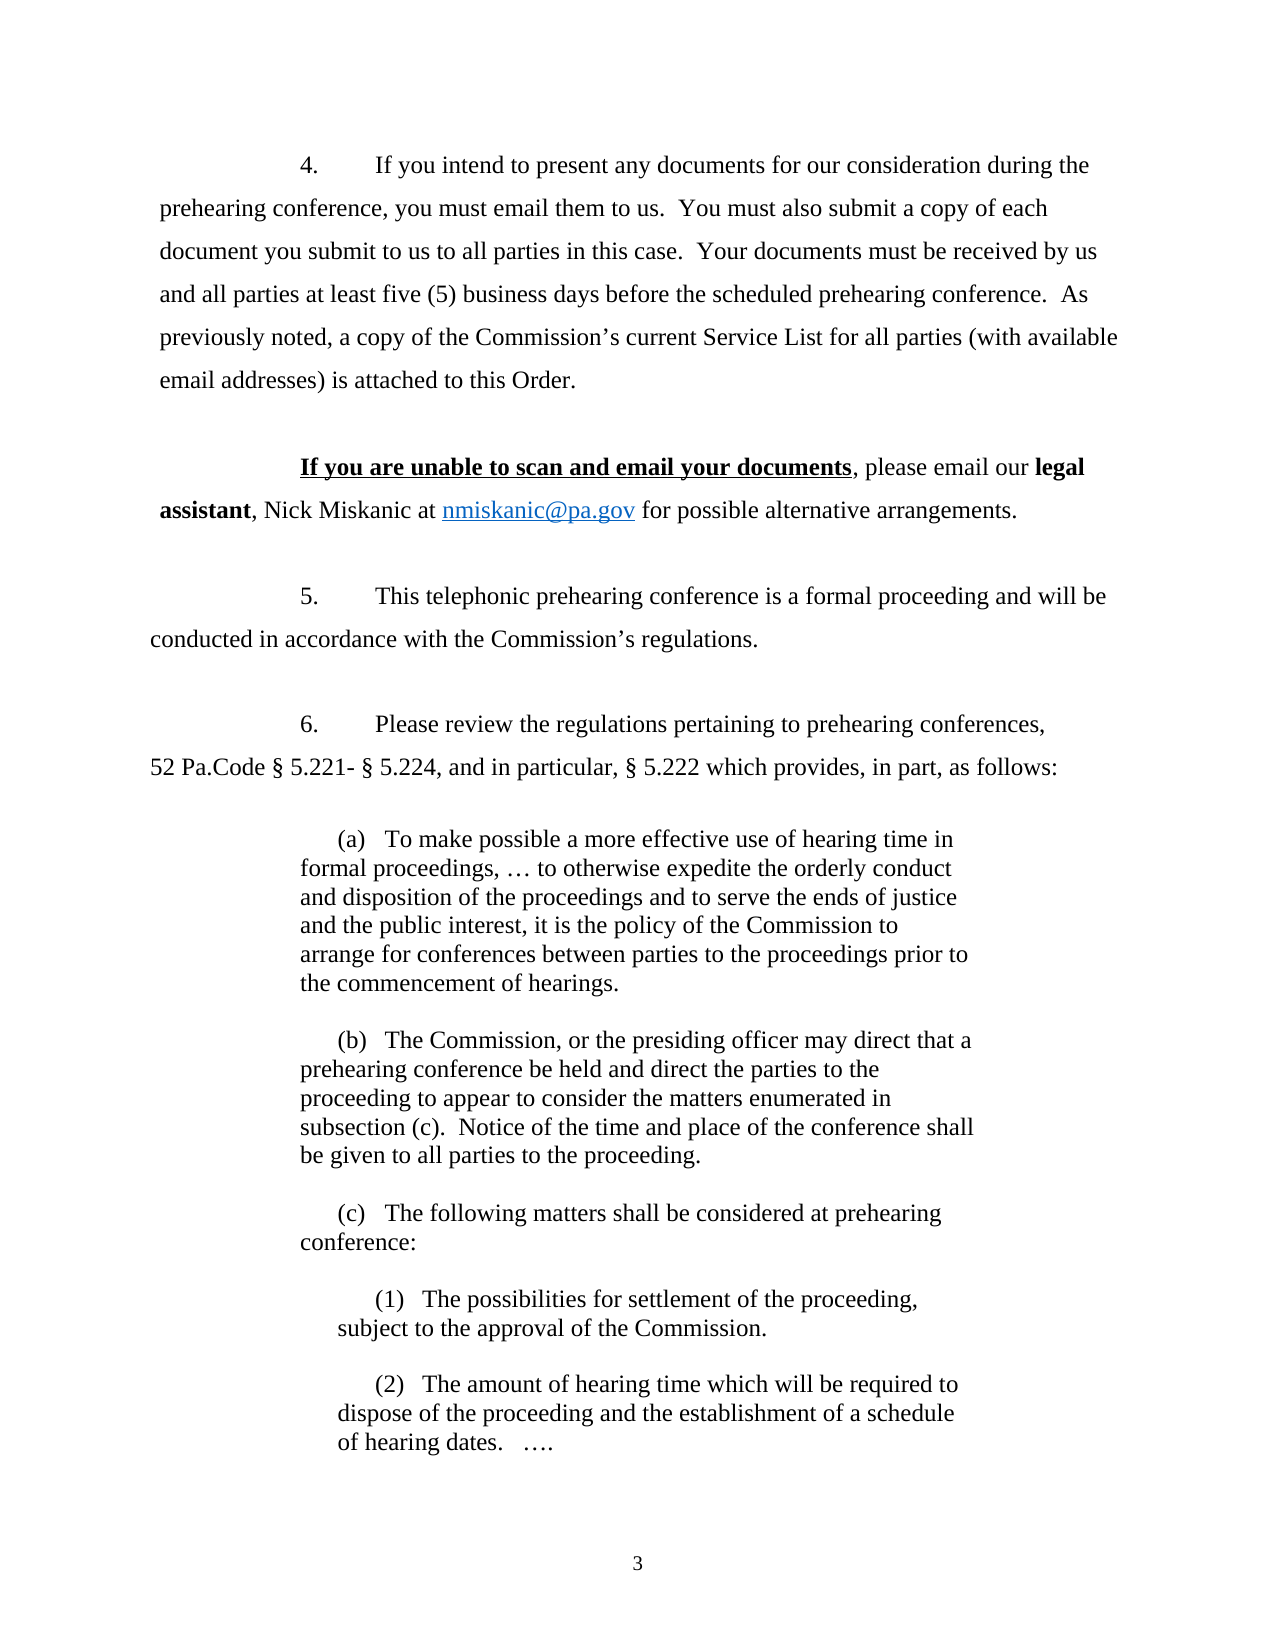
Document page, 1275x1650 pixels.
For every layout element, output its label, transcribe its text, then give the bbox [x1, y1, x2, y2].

text (c) The following matters shall be considered at prehearing conference: [300, 1198, 975, 1255]
text 5. This telephonic prehearing conference is a formal proceeding and will be conducted in accordance with the Commission’s regulations. [150, 581, 1125, 695]
text (b) The Commission, or the presiding officer may direct that a prehearing conference be held and direct the parties to the proceeding to appear to consider the matters enumerated in subsection (c). Notice of the time and place of the conference shall be given to all parties to the proceeding. [300, 1025, 975, 1169]
text 6. Please review the regulations pertaining to prehearing conferences, 52 Pa.Code § 5.221- § 5.224, and in particular, § 5.222 which provides, in part, as follows: [150, 709, 1125, 781]
text (2) The amount of hearing time which will be required to dispose of the proceeding and the establishment of a schedule of hearing dates. …. [337, 1369, 975, 1456]
text (1) The possibilities for settlement of the proceeding, subject to the approval of the Commission. [337, 1284, 975, 1342]
text If you are unable to scan and email your documents, please email our legal assistant, Nick Miskanic at nmiskanic@pa.gov for possible alternative arrangements. [159, 452, 1125, 524]
text 4. If you intend to present any documents for our consideration during the prehearing conference, you must email them to us. You must also submit a copy of each document you submit to us to all parties in this case. Your documents must be received by us and all parties at least five (5) business days before the scheduled prehearing conference. As previously noted, a copy of the Commission’s current Service List for all parties (with available email addresses) is attached to this Order. [159, 150, 1125, 394]
text (a) To make possible a more effective use of hearing time in formal proceedings, … to otherwise expedite the orderly conduct and disposition of the proceedings and to serve the ends of justice and the public interest, it is the policy of the Commission to arrange for conferences between parties to the proceedings prior to the commencement of hearings. [300, 824, 975, 997]
